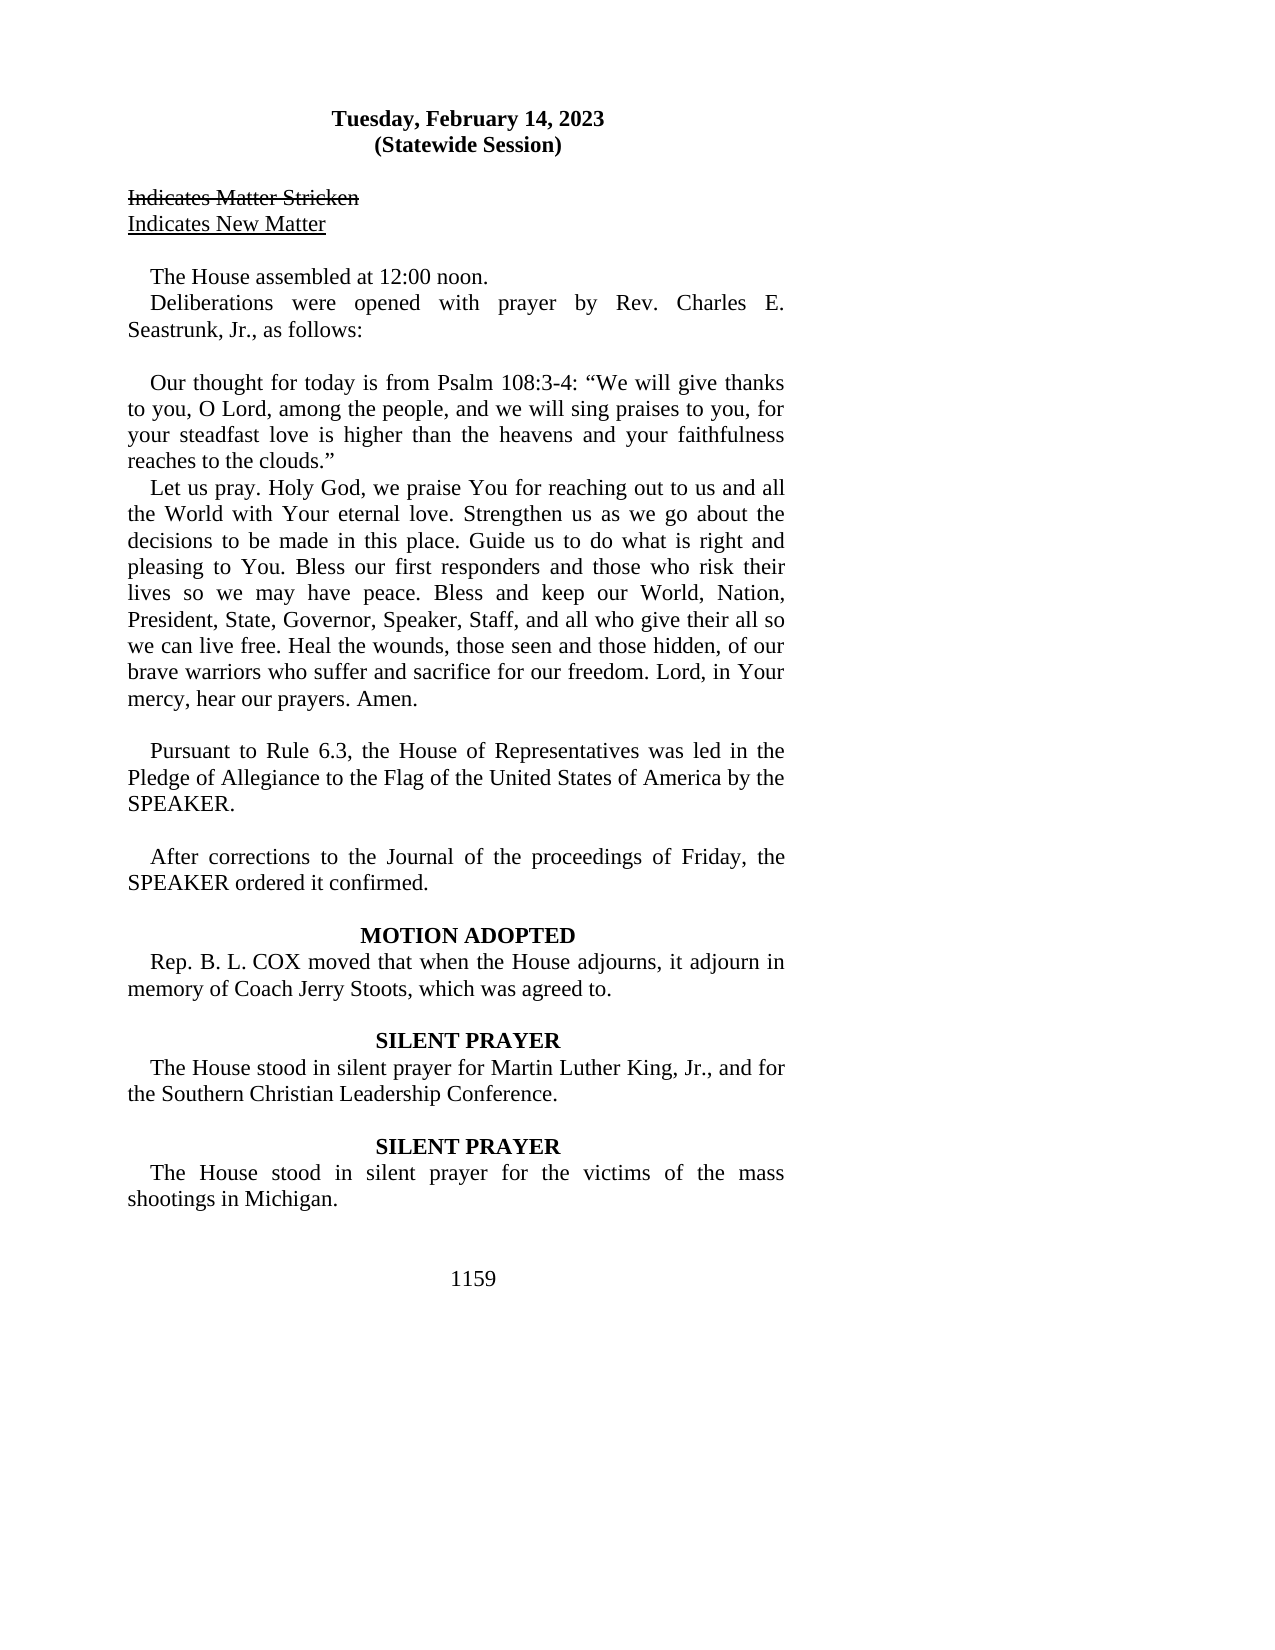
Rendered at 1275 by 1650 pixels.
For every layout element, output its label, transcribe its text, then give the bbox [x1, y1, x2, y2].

text Indicates Matter Stricken [127, 184, 786, 210]
text After corrections to the Journal of the proceedings of Friday, the SPEAKER ordered it confirmed. [127, 843, 786, 896]
text Let us pray. Holy God, we praise You for reaching out to us and all the World with Your eternal love. Strengthen us as we go about the decisions to be made in this place. Guide us to do what is right and pleasing to You. Bless our first responders and those who risk their lives so we may have peace. Bless and keep our World, Nation, President, State, Governor, Speaker, Staff, and all who give their all so we can live free. Heal the wounds, those seen and those hidden, of our brave warriors who suffer and sacrifice for our freedom. Lord, in Your mercy, hear our prayers. Amen. [127, 474, 786, 711]
text Indicates New Matter [127, 210, 786, 237]
text SILENT PRAYER [127, 1027, 786, 1054]
text The House stood in silent prayer for the victims of the mass shootings in Michigan. [127, 1159, 786, 1212]
text SILENT PRAYER [127, 1133, 786, 1159]
text The House stood in silent prayer for Martin Luther King, Jr., and for the Southern Christian Leadership Conference. [127, 1054, 786, 1106]
text Our thought for today is from Psalm 108:3-4: “We will give thanks to you, O Lord, among the people, and we will sing praises to you, for your steadfast love is higher than the heavens and your faithfulness reaches to the clouds.” [127, 368, 786, 474]
text Rep. B. L. COX moved that when the House adjourns, it adjourn in memory of Coach Jerry Stoots, which was agreed to. [127, 948, 786, 1001]
text Deliberations were opened with prayer by Rev. Charles E. Seastrunk, Jr., as follows: [127, 289, 786, 342]
text The House assembled at 12:00 noon. [127, 263, 786, 289]
text MOTION ADOPTED [127, 922, 786, 948]
text Pursuant to Rule 6.3, the House of Representatives was led in the Pledge of Allegiance to the Flag of the United States of America by the SPEAKER. [127, 737, 786, 817]
